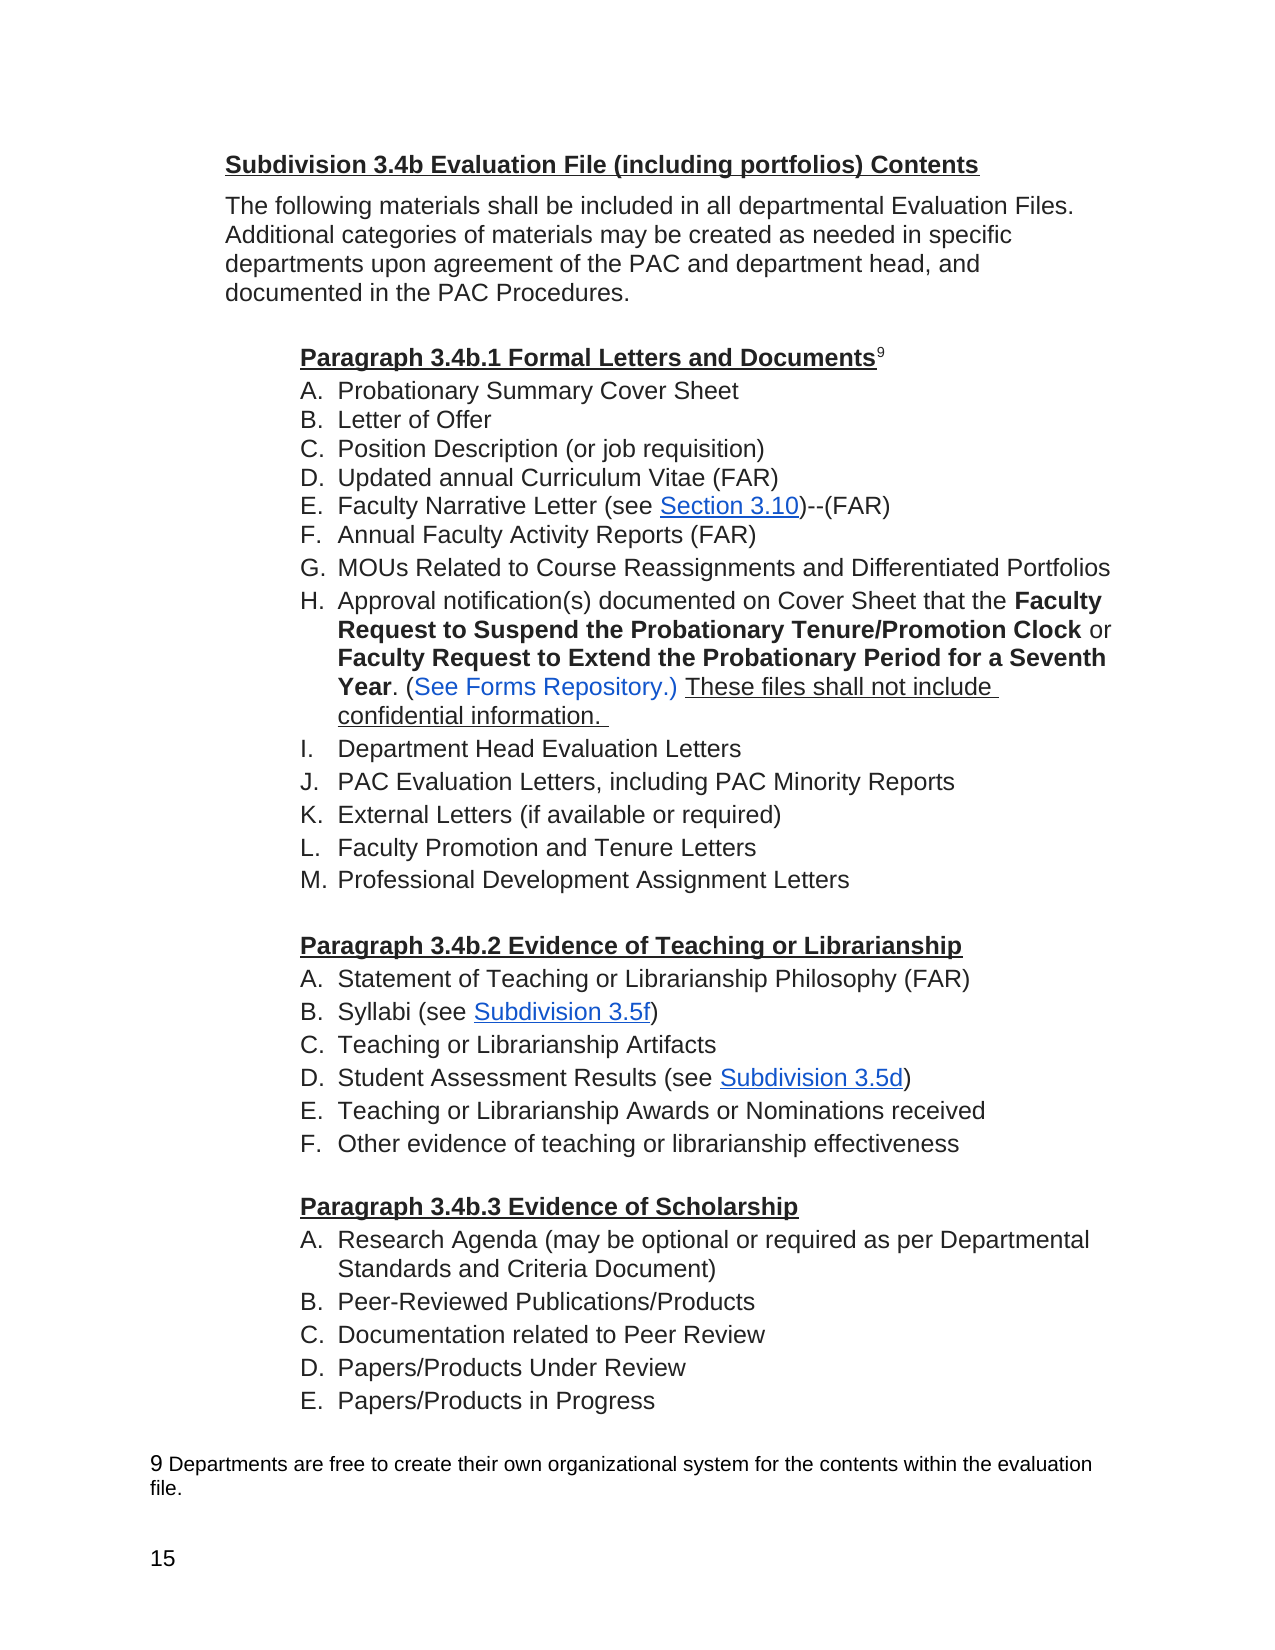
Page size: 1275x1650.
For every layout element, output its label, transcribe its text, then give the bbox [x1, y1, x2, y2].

text C. Documentation related to Peer Review [300, 1320, 1125, 1348]
text G. MOUs Related to Course Reassignments and Differentiated Portfolios [300, 553, 1125, 582]
text I. Department Head Evaluation Letters [300, 734, 1125, 763]
list Faculty Narrative Letter (see Section 3.10)--(FAR) [300, 491, 1125, 520]
list Updated annual Curriculum Vitae (FAR) [300, 463, 1125, 491]
text C. Teaching or Librarianship Artifacts [300, 1030, 1125, 1059]
text Paragraph 3.4b.2 Evidence of Teaching or Librarianship [300, 931, 1125, 960]
text D. Student Assessment Results (see Subdivision 3.5d) [300, 1063, 1125, 1092]
text K. External Letters (if available or required) [300, 800, 1125, 828]
text L. Faculty Promotion and Tenure Letters [300, 833, 1125, 861]
text E. Teaching or Librarianship Awards or Nominations received [300, 1096, 1125, 1125]
text B. Peer-Reviewed Publications/Products [300, 1287, 1125, 1316]
list Letter of Offer [300, 405, 1125, 434]
list Position Description (or job requisition) [300, 434, 1125, 463]
text The following materials shall be included in all departmental Evaluation Files. Additional categories of materials may be created as needed in specific departments upon agreement of the PAC and department head, and documented in the PAC Procedures. [225, 191, 1125, 306]
list Probationary Summary Cover Sheet [300, 376, 1125, 405]
list Statement of Teaching or Librarianship Philosophy (FAR) [300, 964, 1125, 993]
text B. Syllabi (see Subdivision 3.5f) [300, 997, 1125, 1026]
text F. Annual Faculty Activity Reports (FAR) [300, 520, 1125, 549]
text H. Approval notification(s) documented on Cover Sheet that the Faculty Request to Suspend the Probationary Tenure/Promotion Clock or Faculty Request to Extend the Probationary Period for a Seventh Year. (See Forms Repository.) These files shall not include confidential information. [300, 586, 1125, 730]
text D. Papers/Products Under Review [300, 1353, 1125, 1381]
text M. Professional Development Assignment Letters [300, 866, 1125, 894]
text Paragraph 3.4b.3 Evidence of Scholarship [300, 1192, 1125, 1221]
subtitle Subdivision 3.4b Evaluation File (including portfolios) Contents [150, 150, 1125, 179]
text Paragraph 3.4b.1 Formal Letters and Documents [300, 343, 1125, 372]
text E. Papers/Products in Progress [300, 1386, 1125, 1414]
text J. PAC Evaluation Letters, including PAC Minority Reports [300, 767, 1125, 796]
text F. Other evidence of teaching or librarianship effectiveness [300, 1129, 1125, 1158]
text A. Research Agenda (may be optional or required as per Departmental Standards and Criteria Document) [300, 1225, 1125, 1283]
